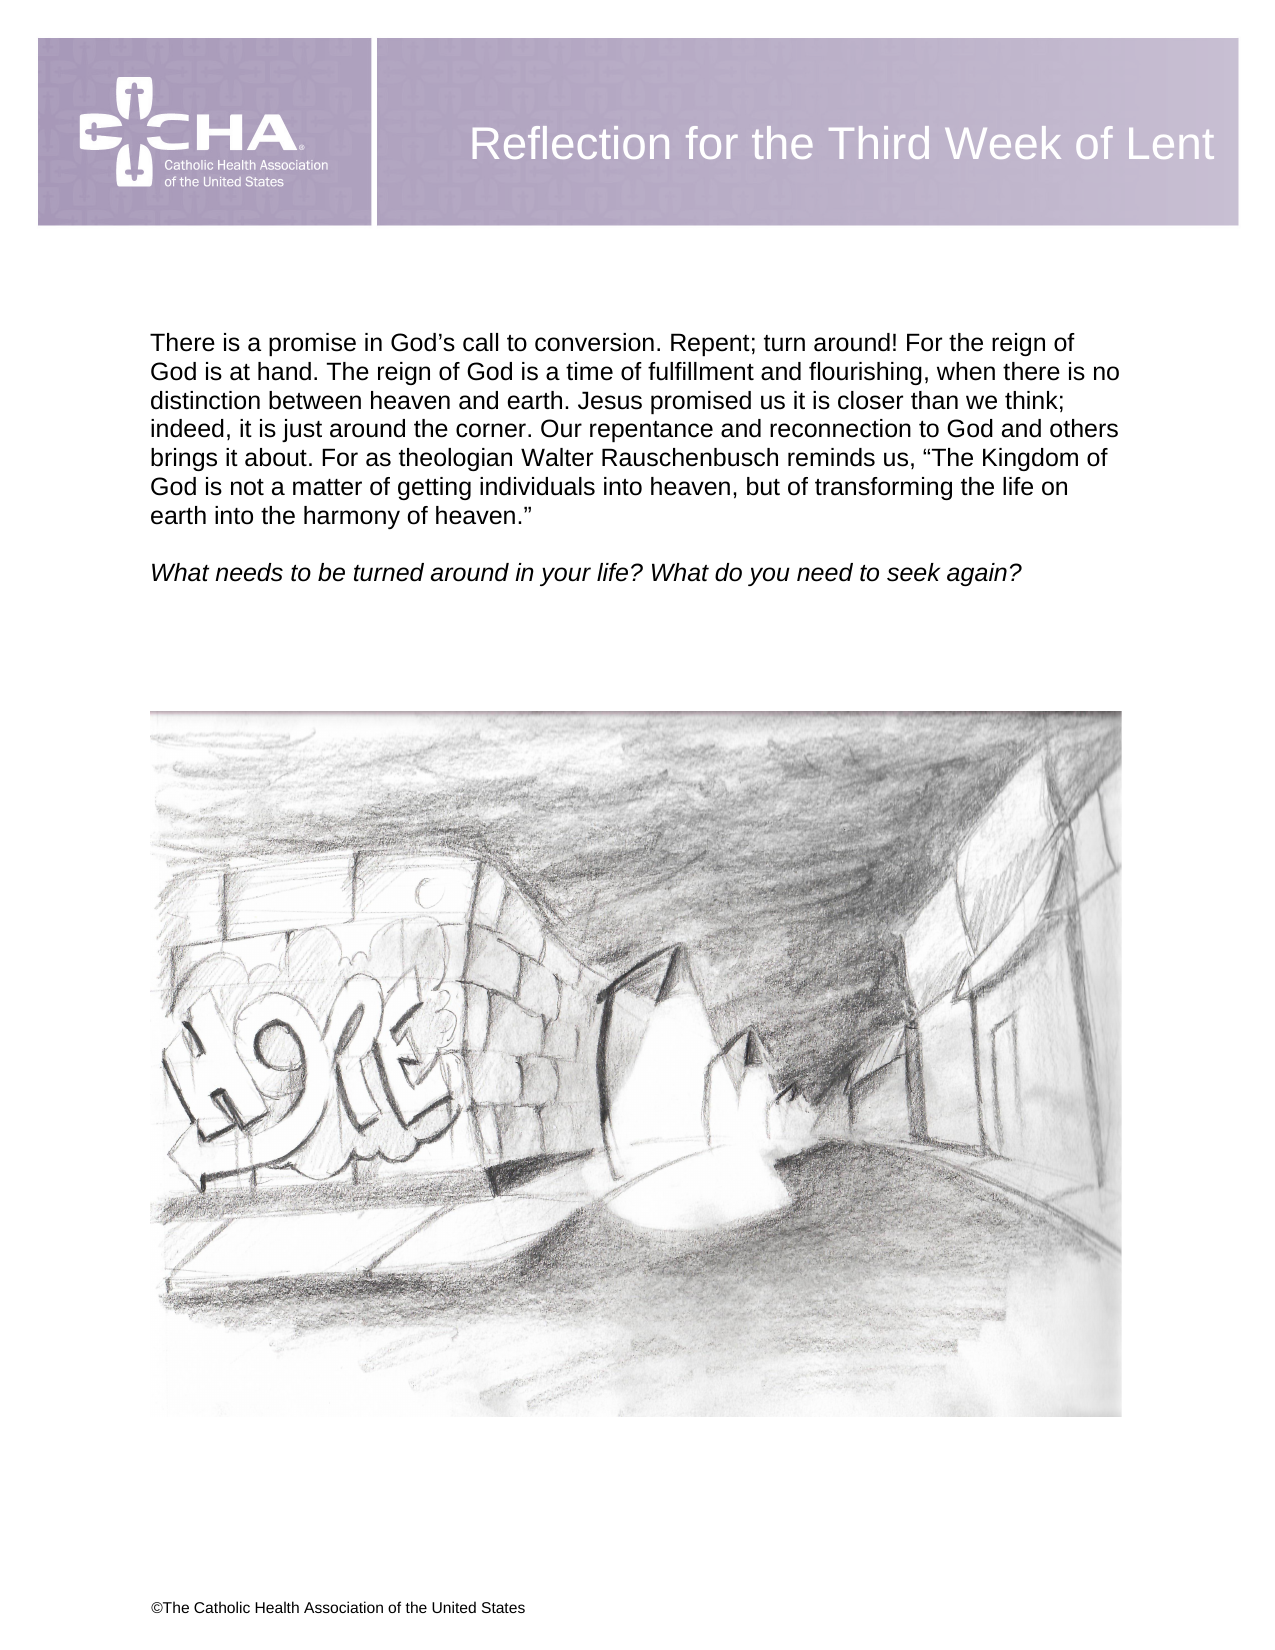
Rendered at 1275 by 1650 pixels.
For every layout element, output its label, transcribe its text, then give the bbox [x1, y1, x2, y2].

picture [150, 711, 1122, 1417]
text What needs to be turned around in your life? What do you need to seek again? [150, 558, 1125, 587]
text There is a promise in God’s call to conversion. Repent; turn around! For the reign of God is at hand. The reign of God is a time of fulfillment and flourishing, when there is no distinction between heaven and earth. Jesus promised us it is closer than we think; indeed, it is just around the corner. Our repentance and reconnection to God and others brings it about. For as theologian Walter Rauschenbusch reminds us, “The Kingdom of God is not a matter of getting individuals into heaven, but of transforming the life on earth into the harmony of heaven.” [150, 328, 1125, 529]
